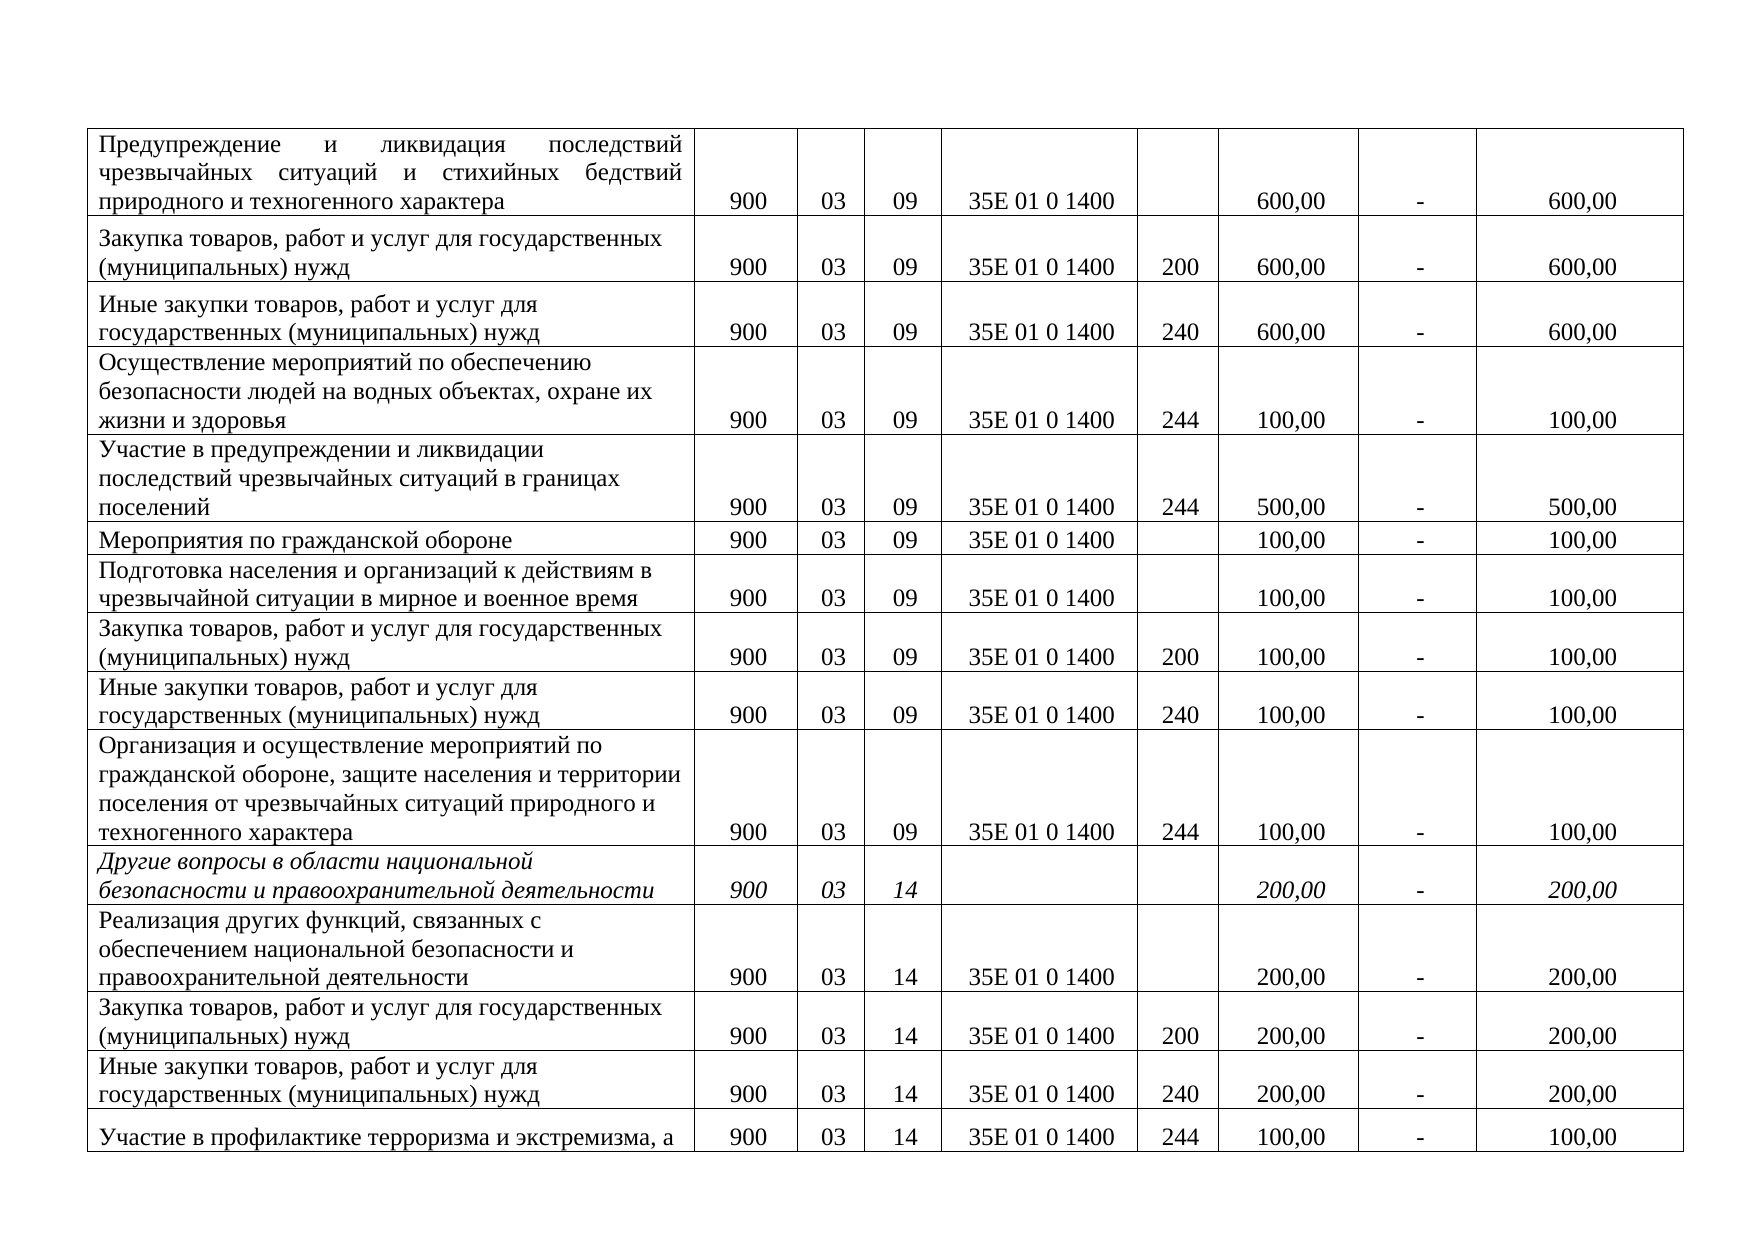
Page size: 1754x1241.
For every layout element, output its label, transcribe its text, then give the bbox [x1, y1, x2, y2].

table_cell 900 [695, 555, 797, 612]
table_cell 35Е 01 0 1400 [942, 992, 1137, 1050]
table_cell Иные закупки товаров, работ и услуг для государственных (муниципальных) нужд [88, 1051, 694, 1108]
table_cell [1138, 129, 1218, 215]
table_cell 09 [865, 282, 941, 346]
table_cell Закупка товаров, работ и услуг для государственных (муниципальных) нужд [88, 992, 694, 1050]
table_cell - [1359, 129, 1476, 215]
table_cell 900 [695, 435, 797, 521]
table_cell 200 [1138, 992, 1218, 1050]
table_cell 100,00 [1219, 730, 1358, 845]
table_cell 600,00 [1477, 282, 1683, 346]
table_cell - [1359, 435, 1476, 521]
table_cell 35Е 01 0 1400 [942, 129, 1137, 215]
table_cell - [1359, 216, 1476, 281]
table_cell 500,00 [1219, 435, 1358, 521]
table_cell Реализация других функций, связанных с обеспечением национальной безопасности и правоохранительной деятельности [88, 905, 694, 991]
table_cell 240 [1138, 1051, 1218, 1108]
table_cell 03 [798, 672, 864, 729]
table_cell 100,00 [1219, 672, 1358, 729]
table_cell 03 [798, 282, 864, 346]
table_cell 03 [798, 846, 864, 904]
table_cell 35Е 01 0 1400 [942, 555, 1137, 612]
table_cell 03 [798, 435, 864, 521]
table_cell 600,00 [1219, 216, 1358, 281]
table_cell 200 [1138, 613, 1218, 671]
table_cell 03 [798, 522, 864, 554]
table_cell 03 [798, 216, 864, 281]
table_cell 35Е 01 0 1400 [942, 347, 1137, 433]
table_cell Иные закупки товаров, работ и услуг для государственных (муниципальных) нужд [88, 672, 694, 729]
table_cell - [1359, 347, 1476, 433]
table_cell Закупка товаров, работ и услуг для государственных (муниципальных) нужд [88, 216, 694, 281]
table_cell Закупка товаров, работ и услуг для государственных (муниципальных) нужд [88, 613, 694, 671]
table_cell 200,00 [1219, 905, 1358, 991]
table_cell 100,00 [1219, 555, 1358, 612]
table_cell 03 [798, 1109, 864, 1151]
table_cell [1138, 555, 1218, 612]
table_cell 03 [798, 129, 864, 215]
table_cell 100,00 [1477, 1109, 1683, 1151]
table_cell 03 [798, 1051, 864, 1108]
table_cell Организация и осуществление мероприятий по гражданской обороне, защите населения и территории поселения от чрезвычайных ситуаций природного и техногенного характера [88, 730, 694, 845]
table_cell 200,00 [1477, 992, 1683, 1050]
table_cell 600,00 [1477, 216, 1683, 281]
table_cell 100,00 [1477, 613, 1683, 671]
table_cell 244 [1138, 730, 1218, 845]
table_cell 244 [1138, 435, 1218, 521]
table_cell 14 [865, 992, 941, 1050]
table_cell Иные закупки товаров, работ и услуг для государственных (муниципальных) нужд [88, 282, 694, 346]
table_cell Подготовка населения и организаций к действиям в чрезвычайной ситуации в мирное и военное время [88, 555, 694, 612]
table_cell 35Е 01 0 1400 [942, 613, 1137, 671]
table_cell 244 [1138, 347, 1218, 433]
table_cell 100,00 [1219, 1109, 1358, 1151]
table_cell 09 [865, 347, 941, 433]
table_cell 09 [865, 730, 941, 845]
table_cell 03 [798, 555, 864, 612]
table_cell Мероприятия по гражданской обороне [88, 522, 694, 554]
table_cell 900 [695, 216, 797, 281]
table_cell - [1359, 555, 1476, 612]
table_cell 200,00 [1219, 846, 1358, 904]
table_cell 14 [865, 905, 941, 991]
table_cell Другие вопросы в области национальной безопасности и правоохранительной деятельности [88, 846, 694, 904]
table_cell 900 [695, 347, 797, 433]
table_cell 03 [798, 613, 864, 671]
table_cell [1138, 522, 1218, 554]
table_cell - [1359, 730, 1476, 845]
table_cell 200,00 [1219, 992, 1358, 1050]
table_cell 100,00 [1219, 347, 1358, 433]
table_cell 35Е 01 0 1400 [942, 672, 1137, 729]
table_cell 240 [1138, 282, 1218, 346]
table_cell 35Е 01 0 1400 [942, 1109, 1137, 1151]
table_cell - [1359, 905, 1476, 991]
table_cell 200,00 [1219, 1051, 1358, 1108]
table_cell 14 [865, 1051, 941, 1108]
table_cell 900 [695, 1109, 797, 1151]
table_cell - [1359, 1109, 1476, 1151]
table_cell 100,00 [1477, 672, 1683, 729]
table_cell 900 [695, 1051, 797, 1108]
table_cell 35Е 01 0 1400 [942, 522, 1137, 554]
table_cell 900 [695, 730, 797, 845]
table_cell 14 [865, 846, 941, 904]
table_cell 03 [798, 730, 864, 845]
table_cell 900 [695, 613, 797, 671]
table_cell Участие в предупреждении и ликвидации последствий чрезвычайных ситуаций в границах поселений [88, 435, 694, 521]
table_cell 100,00 [1477, 730, 1683, 845]
table_cell 09 [865, 555, 941, 612]
table_cell 09 [865, 216, 941, 281]
table_cell - [1359, 1051, 1476, 1108]
table_cell 200 [1138, 216, 1218, 281]
table_cell 244 [1138, 1109, 1218, 1151]
table_cell 35Е 01 0 1400 [942, 1051, 1137, 1108]
table_cell 03 [798, 905, 864, 991]
table_cell 600,00 [1219, 129, 1358, 215]
table_cell Осуществление мероприятий по обеспечению безопасности людей на водных объектах, охране их жизни и здоровья [88, 347, 694, 433]
table_cell 09 [865, 522, 941, 554]
table_cell [1138, 846, 1218, 904]
table_cell 09 [865, 672, 941, 729]
table_cell - [1359, 846, 1476, 904]
table_cell 100,00 [1477, 522, 1683, 554]
table_cell 900 [695, 282, 797, 346]
table_cell 09 [865, 129, 941, 215]
table_cell 03 [798, 347, 864, 433]
table_cell - [1359, 522, 1476, 554]
table_cell 35Е 01 0 1400 [942, 216, 1137, 281]
table_cell 35Е 01 0 1400 [942, 730, 1137, 845]
table_cell 600,00 [1219, 282, 1358, 346]
table_cell 14 [865, 1109, 941, 1151]
table_cell 100,00 [1219, 522, 1358, 554]
table_cell 600,00 [1477, 129, 1683, 215]
table_cell Предупреждение и ликвидация последствий чрезвычайных ситуаций и стихийных бедствий природного и техногенного характера [88, 129, 694, 215]
table_cell - [1359, 613, 1476, 671]
table_cell 900 [695, 522, 797, 554]
table_cell 100,00 [1219, 613, 1358, 671]
table_cell 500,00 [1477, 435, 1683, 521]
table_cell 35Е 01 0 1400 [942, 905, 1137, 991]
table_cell [942, 846, 1137, 904]
table_cell 900 [695, 129, 797, 215]
table_cell 35Е 01 0 1400 [942, 435, 1137, 521]
table_cell 900 [695, 846, 797, 904]
table_cell 200,00 [1477, 846, 1683, 904]
table_cell 03 [798, 992, 864, 1050]
table_cell 200,00 [1477, 1051, 1683, 1108]
table_cell 900 [695, 992, 797, 1050]
table_cell 240 [1138, 672, 1218, 729]
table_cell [88, 1109, 694, 1151]
table_cell 900 [695, 905, 797, 991]
table_cell 09 [865, 435, 941, 521]
table_cell - [1359, 992, 1476, 1050]
table_cell 900 [695, 672, 797, 729]
table_cell - [1359, 672, 1476, 729]
table_cell 100,00 [1477, 347, 1683, 433]
table_cell 09 [865, 613, 941, 671]
table_cell 100,00 [1477, 555, 1683, 612]
table_cell 200,00 [1477, 905, 1683, 991]
table_cell - [1359, 282, 1476, 346]
table_cell 35Е 01 0 1400 [942, 282, 1137, 346]
table_cell [1138, 905, 1218, 991]
